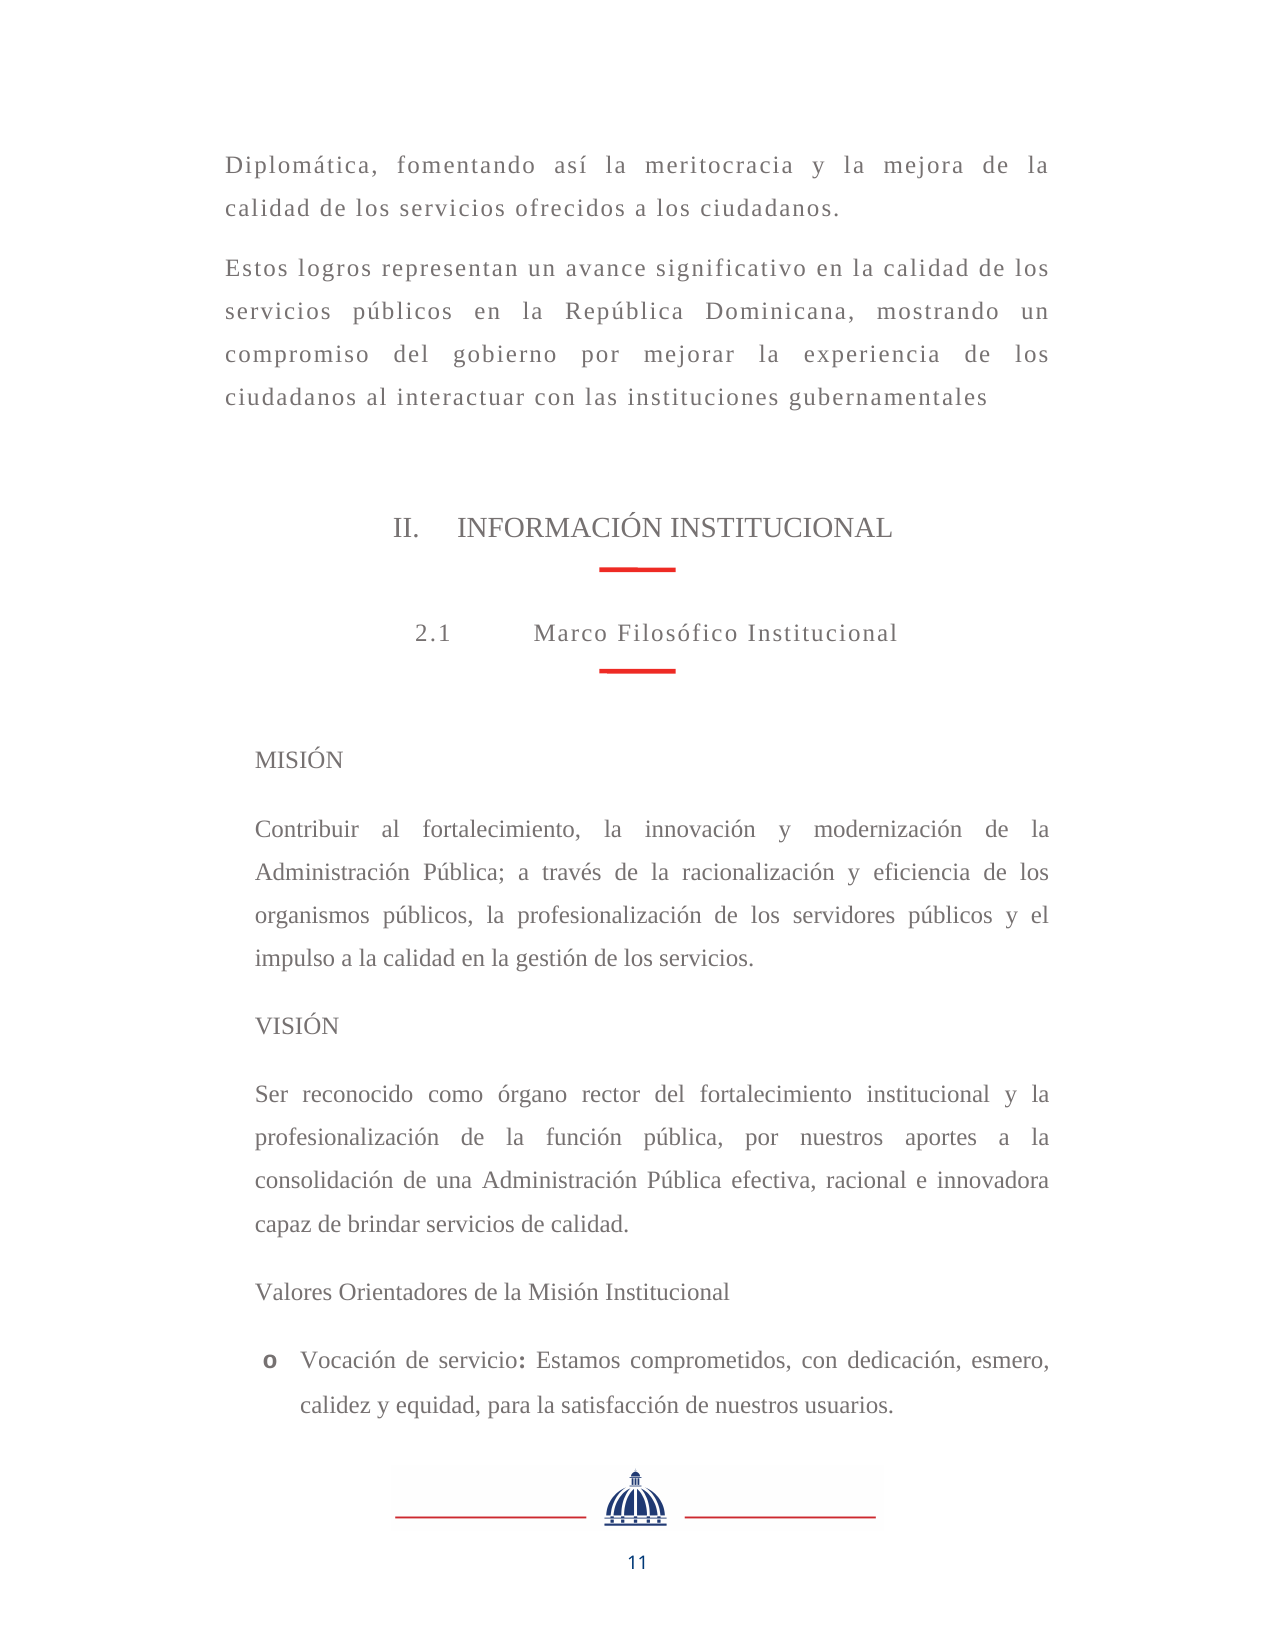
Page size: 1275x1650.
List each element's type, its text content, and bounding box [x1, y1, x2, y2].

picture [391, 1465, 884, 1531]
text Contribuir al fortalecimiento, la innovación y modernización de la Administración Pública; a través de la racionalización y eficiencia de los organismos públicos, la profesionalización de los servidores públicos y el impulso a la calidad en la gestión de los servicios. [254, 814, 1050, 972]
text Estos logros representan un avance significativo en la calidad de los servicios públicos en la República Dominicana, mostrando un compromiso del gobierno por mejorar la experiencia de los ciudadanos al interactuar con las instituciones gubernamentales [225, 253, 1050, 411]
text VISIÓN [254, 1011, 1050, 1040]
subtitle Marco Filosófico Institucional [262, 618, 1050, 647]
list Vocación de servicio: Estamos comprometidos, con dedicación, esmero, calidez y equidad, para la satisfacción de nuestros usuarios. [262, 1345, 1050, 1419]
subtitle INFORMACIÓN INSTITUCIONAL [262, 510, 1050, 544]
text Valores Orientadores de la Misión Institucional [254, 1277, 1050, 1306]
text Ser reconocido como órgano rector del fortalecimiento institucional y la profesionalización de la función pública, por nuestros aportes a la consolidación de una Administración Pública efectiva, racional e innovadora capaz de brindar servicios de calidad. [254, 1079, 1050, 1237]
text MISIÓN [254, 746, 1050, 774]
